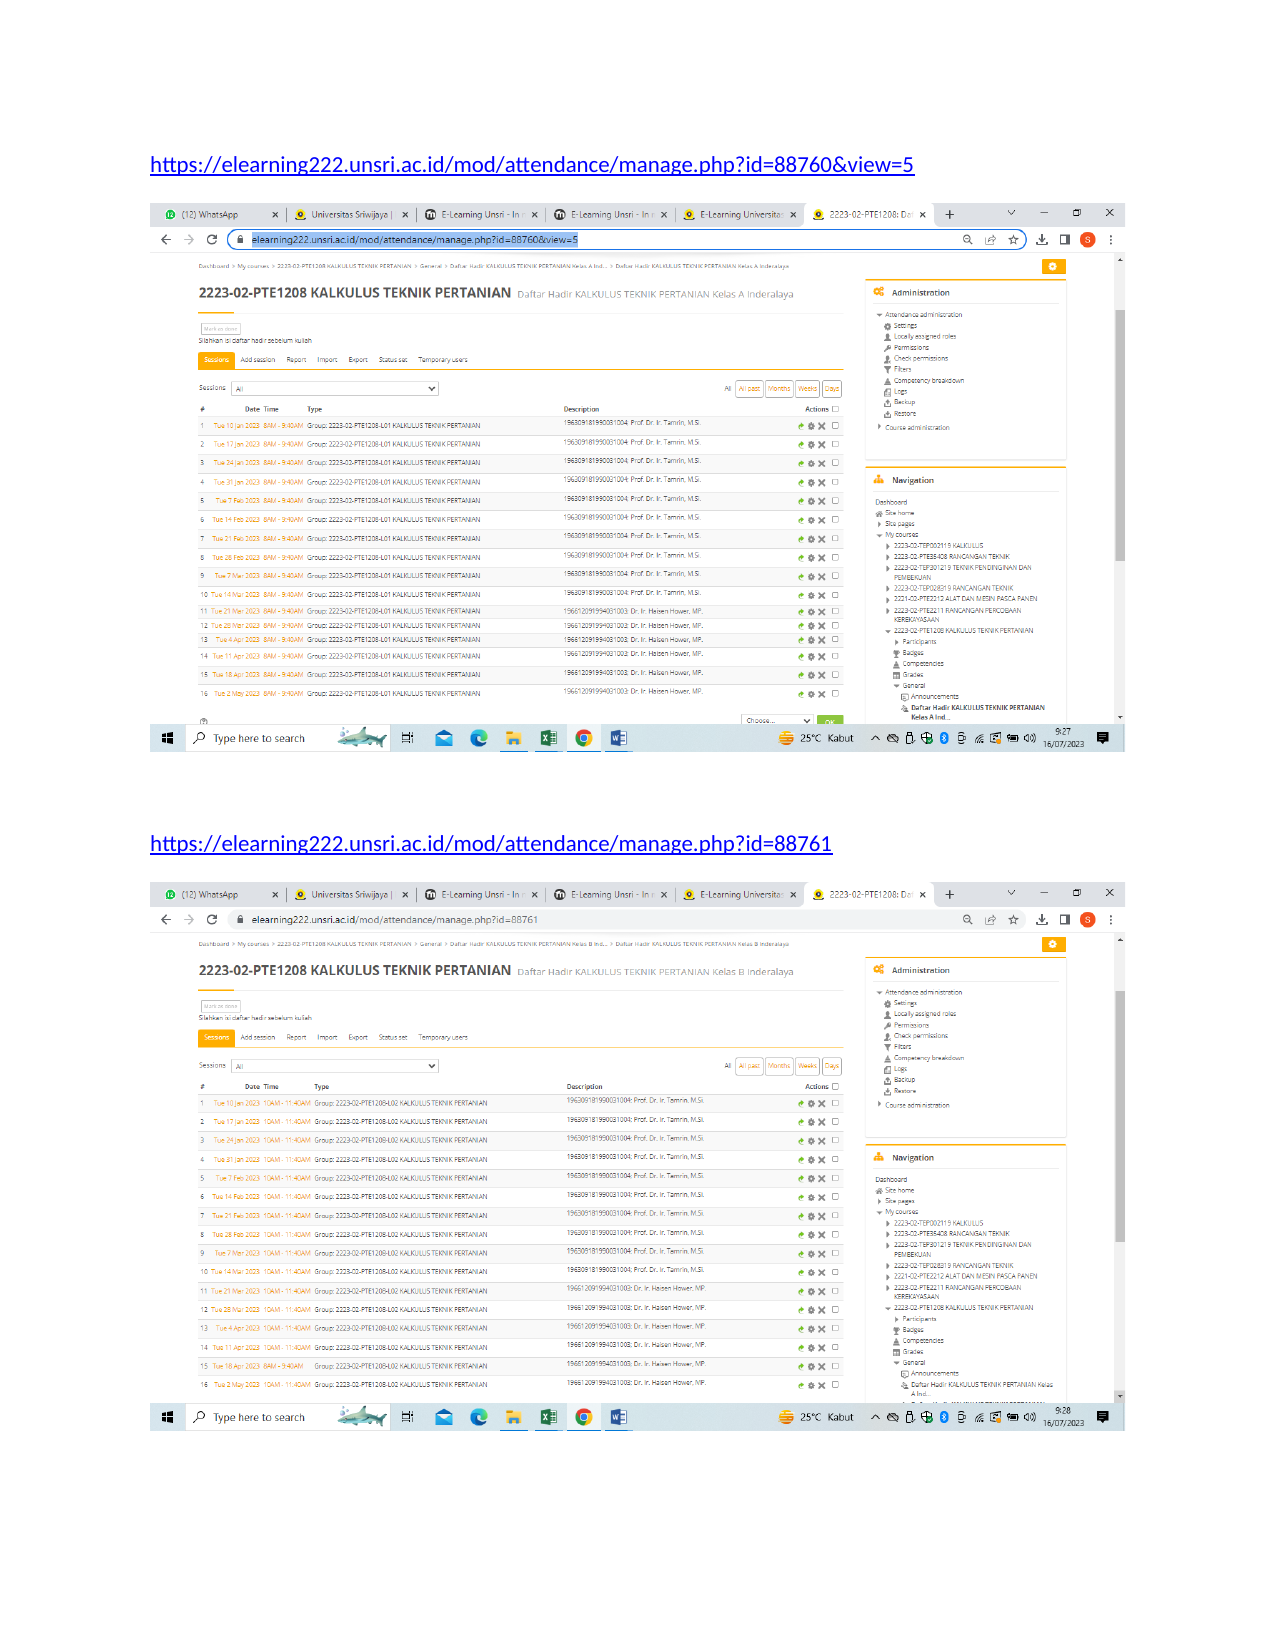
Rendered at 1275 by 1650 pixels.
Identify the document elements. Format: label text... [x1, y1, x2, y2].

text https://elearning222.unsri.ac.id/mod/attendance/manage.php?id=88761 [150, 829, 1125, 857]
picture [150, 203, 1125, 752]
picture [150, 882, 1125, 1431]
text https://elearning222.unsri.ac.id/mod/attendance/manage.php?id=88760&view=5 [150, 150, 1125, 178]
